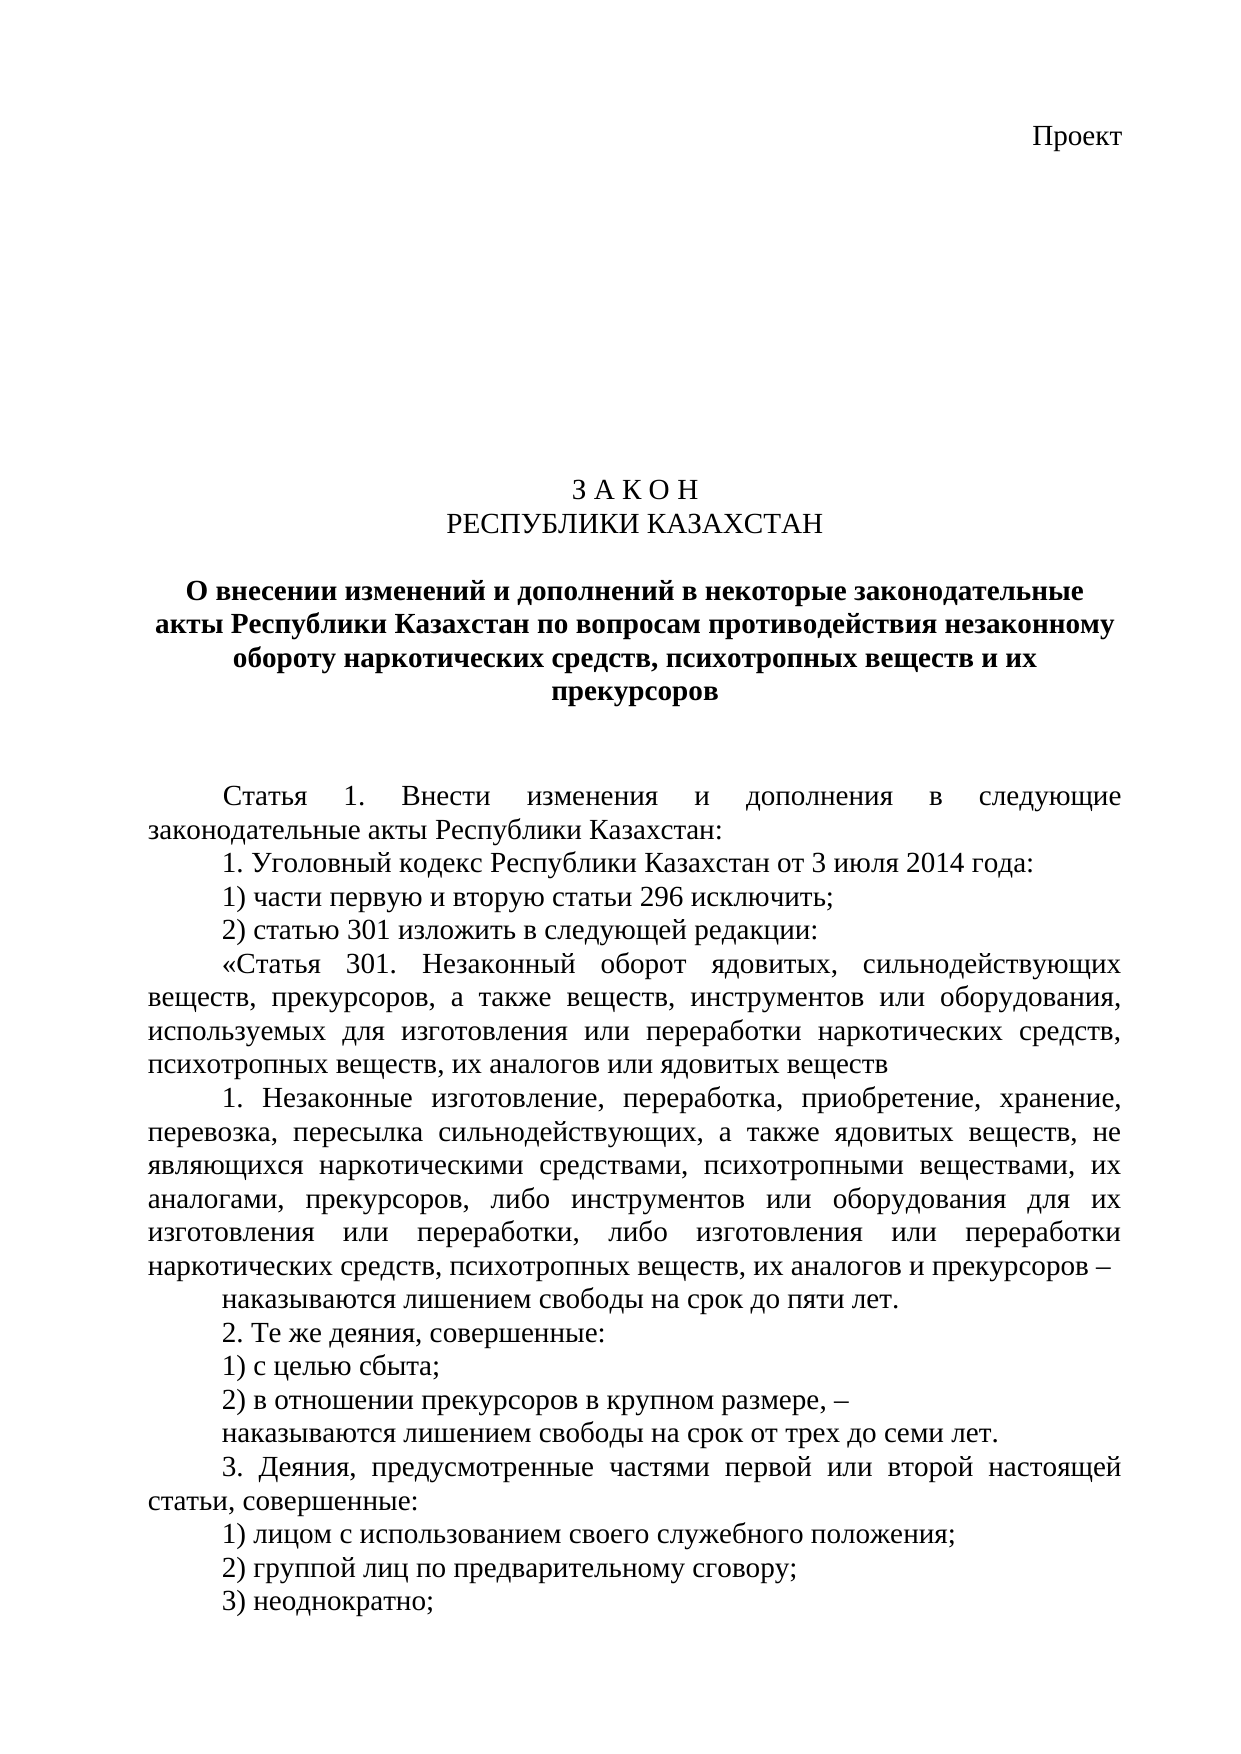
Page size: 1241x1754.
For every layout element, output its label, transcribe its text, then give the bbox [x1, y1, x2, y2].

list 3. Деяния, предусмотренные частями первой или второй настоящей статьи, совершенные: [148, 1449, 1122, 1516]
list 2) группой лиц по предварительному сговору; [148, 1550, 1122, 1583]
list наказываются лишением свободы на срок до пяти лет. [148, 1281, 1122, 1315]
text 2) статью 301 изложить в следующей редакции: [148, 912, 1122, 946]
list наказываются лишением свободы на срок от трех до семи лет. [148, 1416, 1122, 1449]
list 3) неоднократно; [148, 1583, 1122, 1617]
list 2. Те же деяния, совершенные: [148, 1315, 1122, 1348]
text О внесении изменений и дополнений в некоторые законодательные акты Республики Казахстан по вопросам противодействия незаконному обороту наркотических средств, психотропных веществ и их прекурсоров [148, 573, 1122, 707]
list 1) части первую и вторую статьи 296 исключить; [148, 879, 1122, 912]
text РЕСПУБЛИКИ КАЗАХСТАН [148, 506, 1122, 539]
list 1) с целью сбыта; [148, 1348, 1122, 1382]
list 2) в отношении прекурсоров в крупном размере, – [148, 1382, 1122, 1416]
list 1) лицом с использованием своего служебного положения; [148, 1516, 1122, 1550]
text Проект [148, 118, 1122, 152]
list «Статья 301. Незаконный оборот ядовитых, сильнодействующих веществ, прекурсоров, а также веществ, инструментов или оборудования, используемых для изготовления или переработки наркотических средств, психотропных веществ, их аналогов или ядовитых веществ [148, 946, 1122, 1080]
list 1. Незаконные изготовление, переработка, приобретение, хранение, перевозка, пересылка сильнодействующих, а также ядовитых веществ, не являющихся наркотическими средствами, психотропными веществами, их аналогами, прекурсоров, либо инструментов или оборудования для их изготовления или переработки, либо изготовления или переработки наркотических средств, психотропных веществ, их аналогов и прекурсоров – [148, 1080, 1122, 1281]
text З А К О Н [148, 472, 1122, 506]
text Статья 1. Внести изменения и дополнения в следующие законодательные акты Республики Казахстан: [148, 778, 1122, 845]
list 1. Уголовный кодекс Республики Казахстан от 3 июля 2014 года: [148, 845, 1122, 879]
